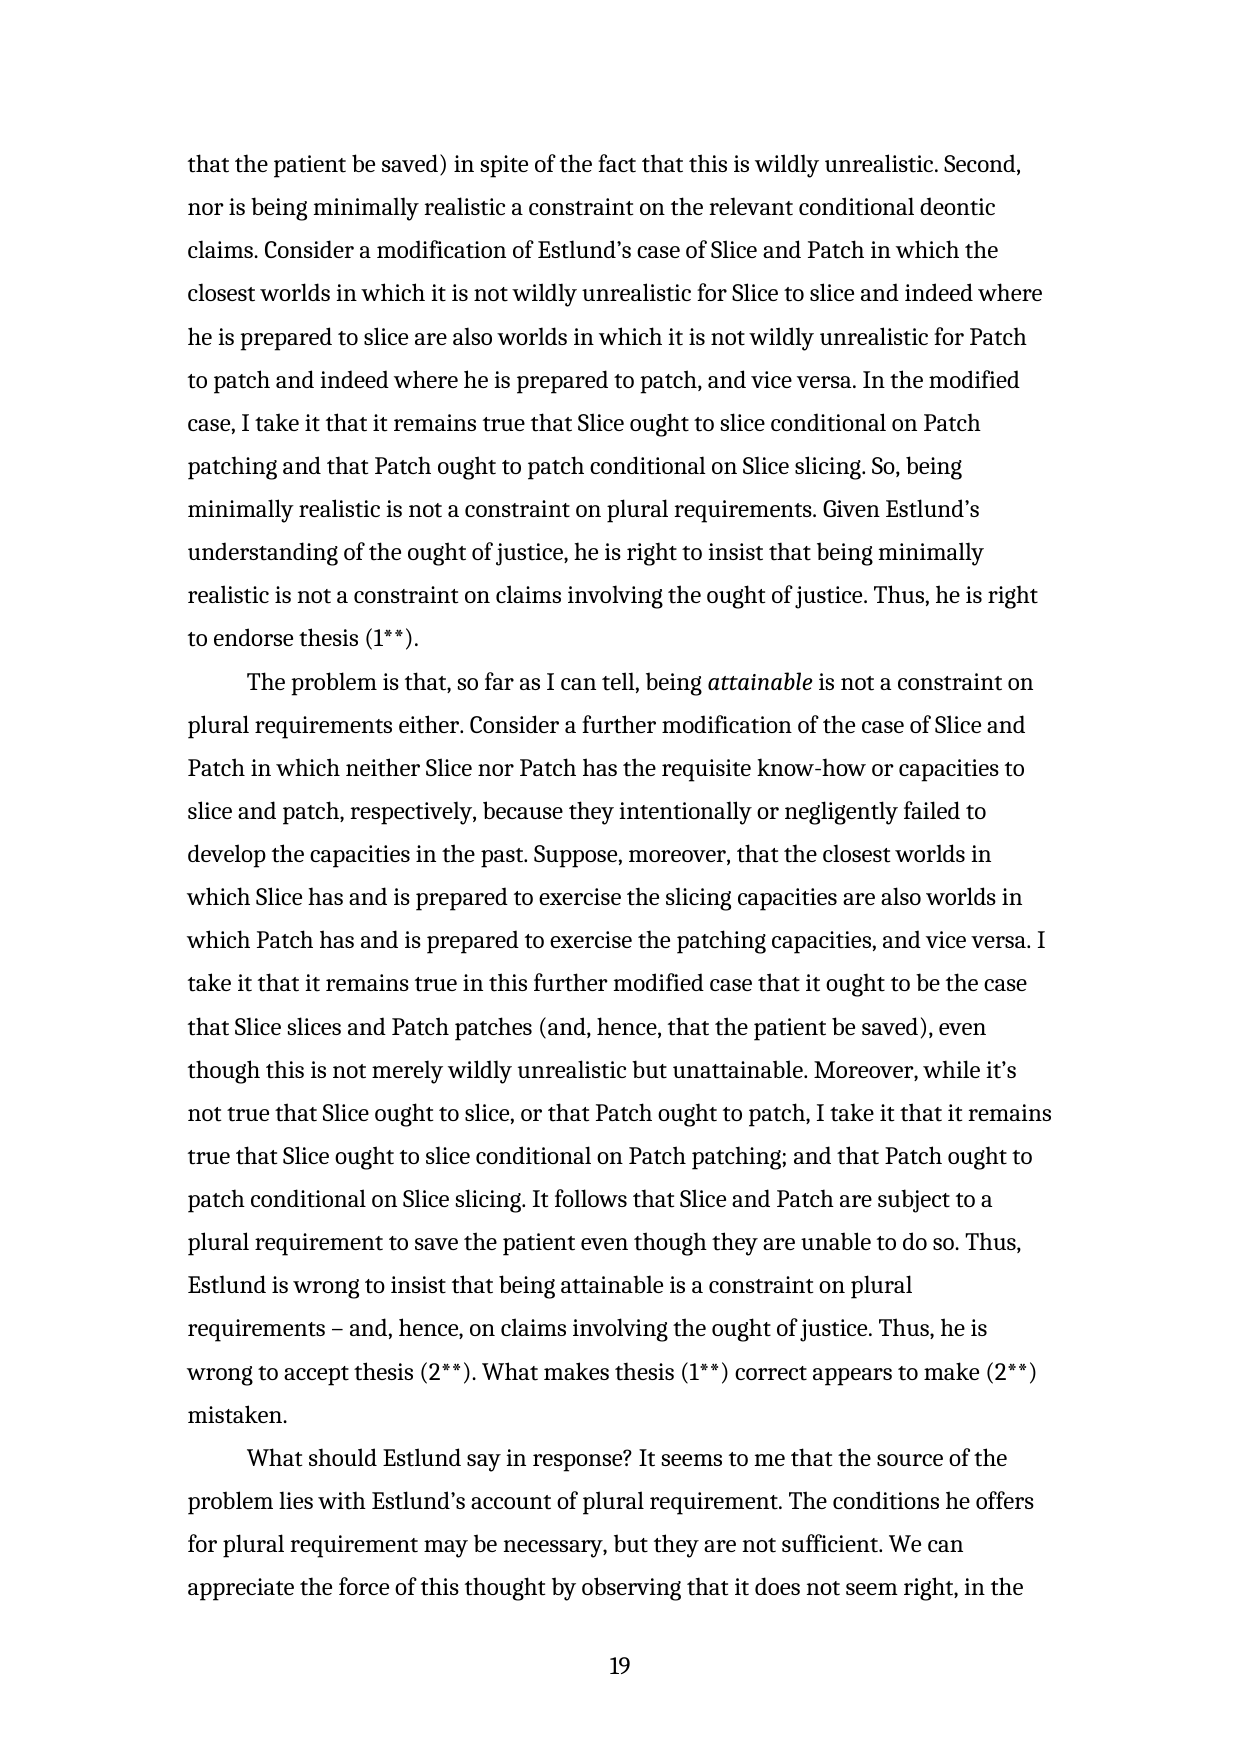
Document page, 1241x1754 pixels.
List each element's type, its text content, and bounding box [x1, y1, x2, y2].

text The problem is that, so far as I can tell, being attainable is not a constraint on plural requirements either. Consider a further modification of the case of Slice and Patch in which neither Slice nor Patch has the requisite know-how or capacities to slice and patch, respectively, because they intentionally or negligently failed to develop the capacities in the past. Suppose, moreover, that the closest worlds in which Slice has and is prepared to exercise the slicing capacities are also worlds in which Patch has and is prepared to exercise the patching capacities, and vice versa. I take it that it remains true in this further modified case that it ought to be the case that Slice slices and Patch patches (and, hence, that the patient be saved), even though this is not merely wildly unrealistic but unattainable. Moreover, while it’s not true that Slice ought to slice, or that Patch ought to patch, I take it that it remains true that Slice ought to slice conditional on Patch patching; and that Patch ought to patch conditional on Slice slicing. It follows that Slice and Patch are subject to a plural requirement to save the patient even though they are unable to do so. Thus, Estlund is wrong to insist that being attainable is a constraint on plural requirements – and, hence, on claims involving the ought of justice. Thus, he is wrong to accept thesis (2**). What makes thesis (1**) correct appears to make (2**) mistaken. [187, 667, 1053, 1429]
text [187, 1444, 1053, 1602]
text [187, 150, 1053, 653]
